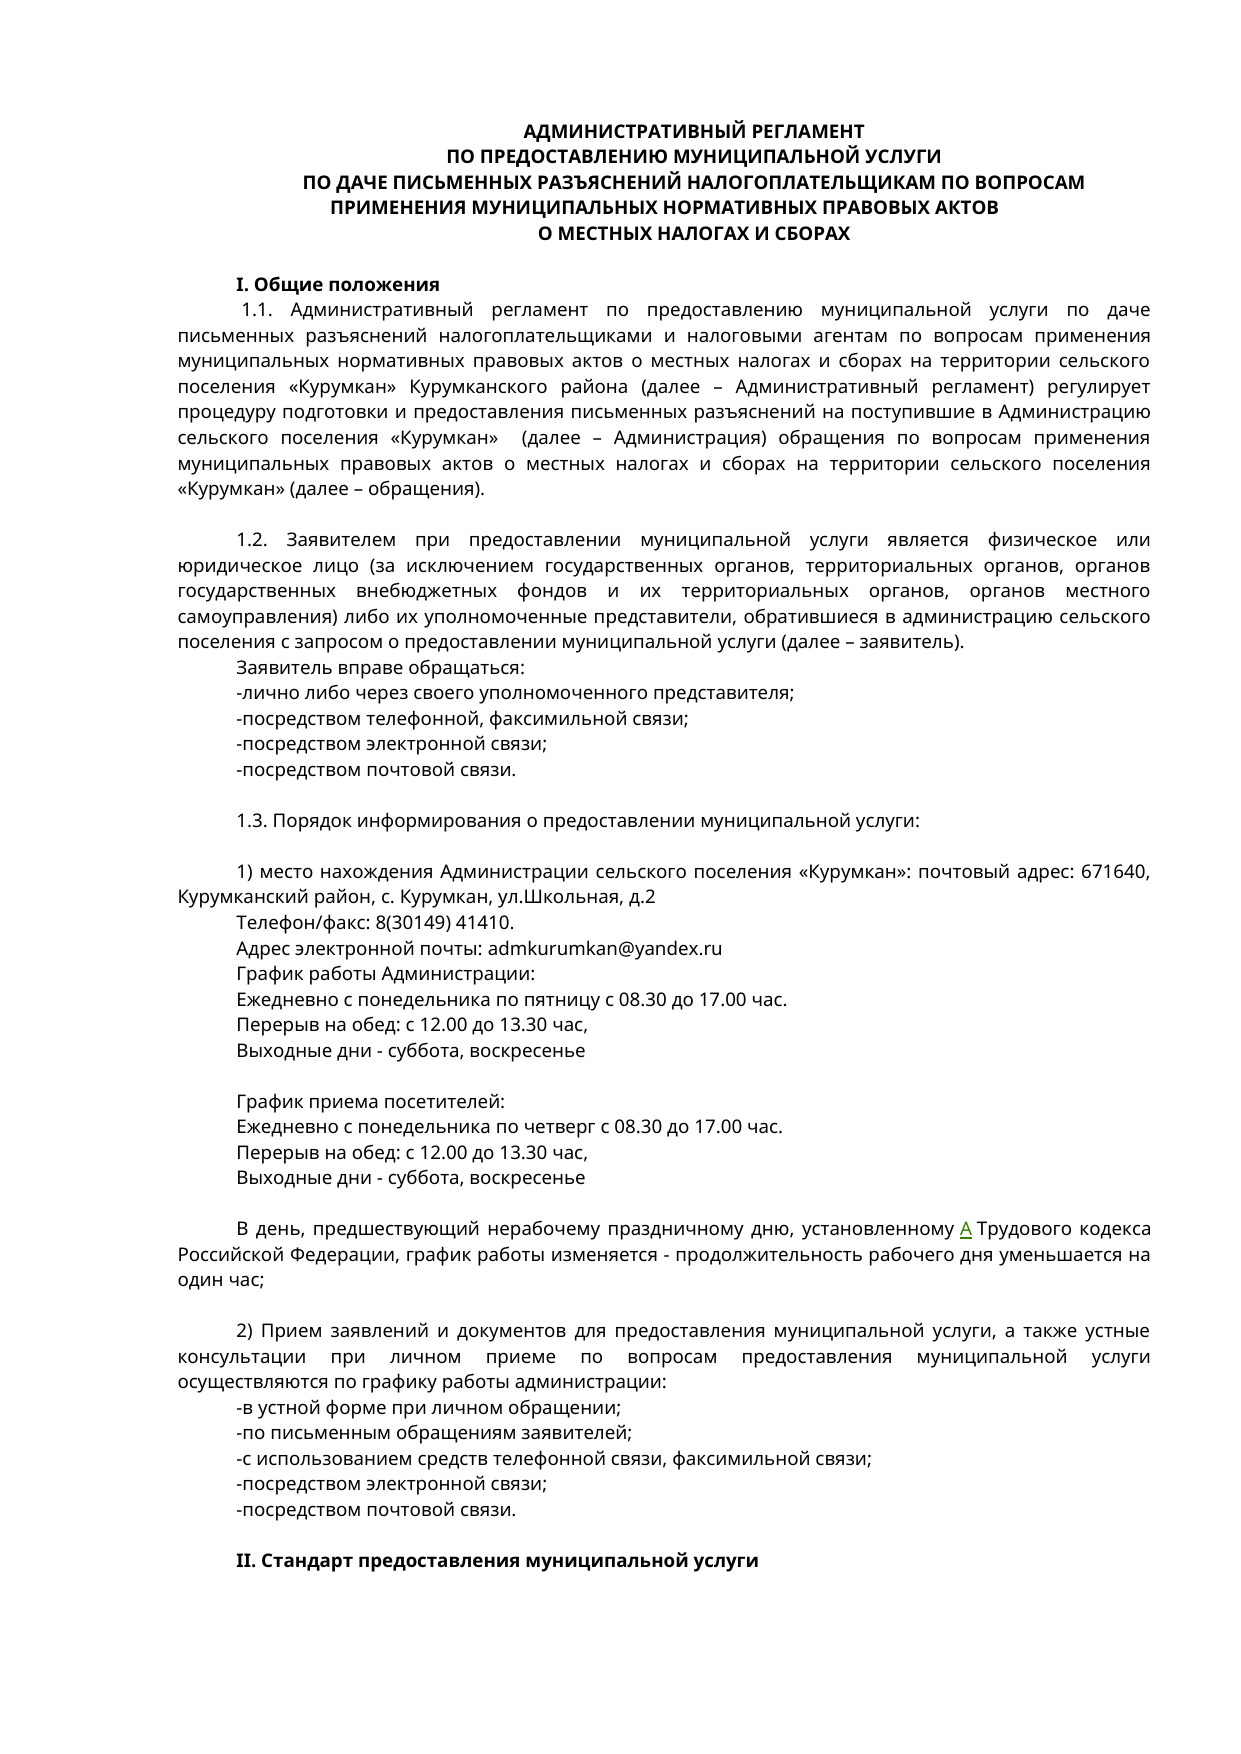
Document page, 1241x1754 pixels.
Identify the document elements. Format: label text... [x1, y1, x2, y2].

text Ежедневно с понедельника по пятницу с 08.30 до 17.00 час. [177, 986, 1152, 1011]
text -посредством почтовой связи. [177, 756, 1152, 782]
text II. Стандарт предоставления муниципальной услуги [177, 1547, 1152, 1573]
text График приема посетителей: [177, 1088, 1152, 1113]
text Ежедневно с понедельника по четверг с 08.30 до 17.00 час. [177, 1113, 1152, 1139]
text АДМИНИСТРАТИВНЫЙ РЕГЛАМЕНТ [177, 118, 1152, 144]
text -посредством электронной связи; [177, 731, 1152, 756]
text -в устной форме при личном обращении; [177, 1394, 1152, 1420]
text 1.3. Порядок информирования о предоставлении муниципальной услуги: [177, 807, 1152, 833]
text -посредством электронной связи; [177, 1471, 1152, 1496]
text В день, предшествующий нерабочему праздничному дню, установленному А Трудового кодекса Российской Федерации, график работы изменяется - продолжительность рабочего дня уменьшается на один час; [177, 1216, 1152, 1292]
text -по письменным обращениям заявителей; [177, 1420, 1152, 1445]
text 1.2. Заявителем при предоставлении муниципальной услуги является физическое или юридическое лицо (за исключением государственных органов, территориальных органов, органов государственных внебюджетных фондов и их территориальных органов, органов местного самоуправления) либо их уполномоченные представители, обратившиеся в администрацию сельского поселения с запросом о предоставлении муниципальной услуги (далее – заявитель). [177, 526, 1152, 654]
text График работы Администрации: [177, 960, 1152, 986]
text I. Общие положения [177, 271, 1152, 297]
text Адрес электронной почты: admkurumkan@yandex.ru [177, 935, 1152, 960]
text Выходные дни - суббота, воскресенье [177, 1164, 1152, 1190]
text Заявитель вправе обращаться: [177, 654, 1152, 679]
text Выходные дни - суббота, воскресенье [177, 1037, 1152, 1062]
text 1.1. Административный регламент по предоставлению муниципальной услуги по даче письменных разъяснений налогоплательщиками и налоговыми агентам по вопросам применения муниципальных нормативных правовых актов о местных налогах и сборах на территории сельского поселения «Курумкан» Курумканского района (далее – Административный регламент) регулирует процедуру подготовки и предоставления письменных разъяснений на поступившие в Администрацию сельского поселения «Курумкан» (далее – Администрация) обращения по вопросам применения муниципальных правовых актов о местных налогах и сборах на территории сельского поселения «Курумкан» (далее – обращения). [177, 297, 1152, 501]
text Перерыв на обед: с 12.00 до 13.30 час, [177, 1011, 1152, 1037]
text -с использованием средств телефонной связи, факсимильной связи; [177, 1445, 1152, 1471]
text -лично либо через своего уполномоченного представителя; [177, 679, 1152, 705]
text 1) место нахождения Администрации сельского поселения «Курумкан»: почтовый адрес: 671640, Курумканский район, с. Курумкан, ул.Школьная, д.2 [177, 858, 1152, 909]
text -посредством телефонной, факсимильной связи; [177, 705, 1152, 731]
text -посредством почтовой связи. [177, 1496, 1152, 1522]
text 2) Прием заявлений и документов для предоставления муниципальной услуги, а также устные консультации при личном приеме по вопросам предоставления муниципальной услуги осуществляются по графику работы администрации: [177, 1318, 1152, 1394]
text ПО ПРЕДОСТАВЛЕНИЮ МУНИЦИПАЛЬНОЙ УСЛУГИ [177, 144, 1152, 169]
text Телефон/факс: 8(30149) 41410. [177, 909, 1152, 935]
text ПО ДАЧЕ ПИСЬМЕННЫХ РАЗЪЯСНЕНИЙ НАЛОГОПЛАТЕЛЬЩИКАМ ПО ВОПРОСАМ ПРИМЕНЕНИЯ МУНИЦИПАЛЬНЫХ НОРМАТИВНЫХ ПРАВОВЫХ АКТОВ [177, 169, 1152, 220]
text Перерыв на обед: с 12.00 до 13.30 час, [177, 1139, 1152, 1164]
text О МЕСТНЫХ НАЛОГАХ И СБОРАХ [177, 220, 1152, 246]
